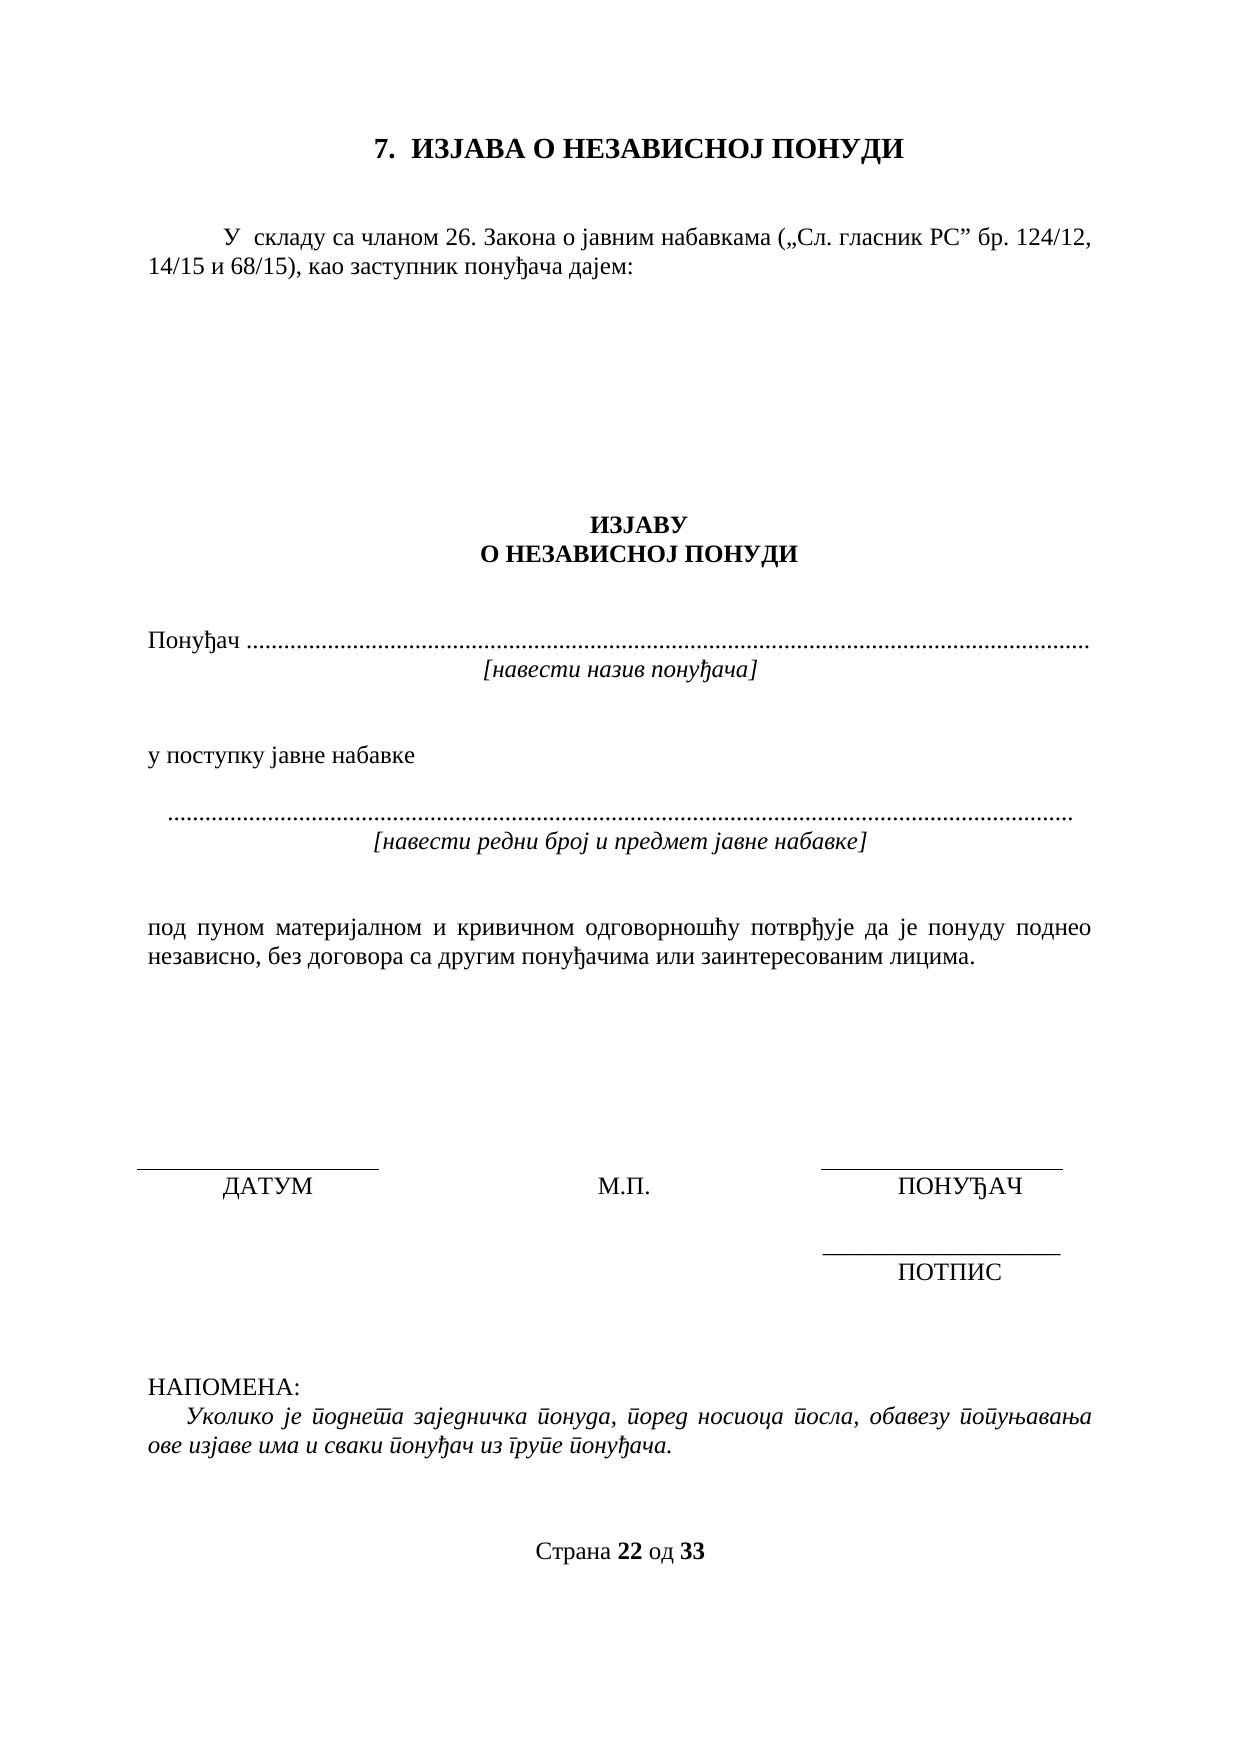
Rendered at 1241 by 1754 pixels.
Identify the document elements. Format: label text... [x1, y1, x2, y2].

text ................................................................................................................................................. [навести редни број и предмет јавне набавке] [148, 797, 1092, 855]
subtitle ИЗЈАВА О НЕЗАВИСНОЈ ПОНУДИ [185, 131, 1092, 165]
text Уколико је поднета заједничка понуда, поред носиоца посла, обавезу попуњавања ове изјаве има и сваки понуђач из групе понуђача. [148, 1401, 1092, 1459]
text У складу са чланом 26. Закона о јавним набавкама („Сл. гласник РС” бр. 124/12, 14/15 и 68/15), као заступник понуђача дајем: [148, 222, 1092, 280]
text ___________________ [148, 1229, 1092, 1257]
text НАПОМЕНА: [148, 1372, 1092, 1401]
text ДАТУМ М.П. ПОНУЂАЧ [148, 1171, 1092, 1200]
text у поступку јавне набавке [148, 740, 1092, 769]
text ПОТПИС [148, 1257, 1092, 1286]
text под пуном материјалном и кривичном одговорношћу потврђује да је понуду поднео независно, без договора са другим понуђачима или заинтересованим лицима. [148, 912, 1092, 970]
text [навести назив понуђача] [148, 654, 1092, 682]
text ИЗЈАВУ [185, 510, 1092, 539]
text Понуђач ....................................................................................................................................... [148, 625, 1092, 654]
text О НЕЗАВИСНОЈ ПОНУДИ [185, 539, 1092, 567]
